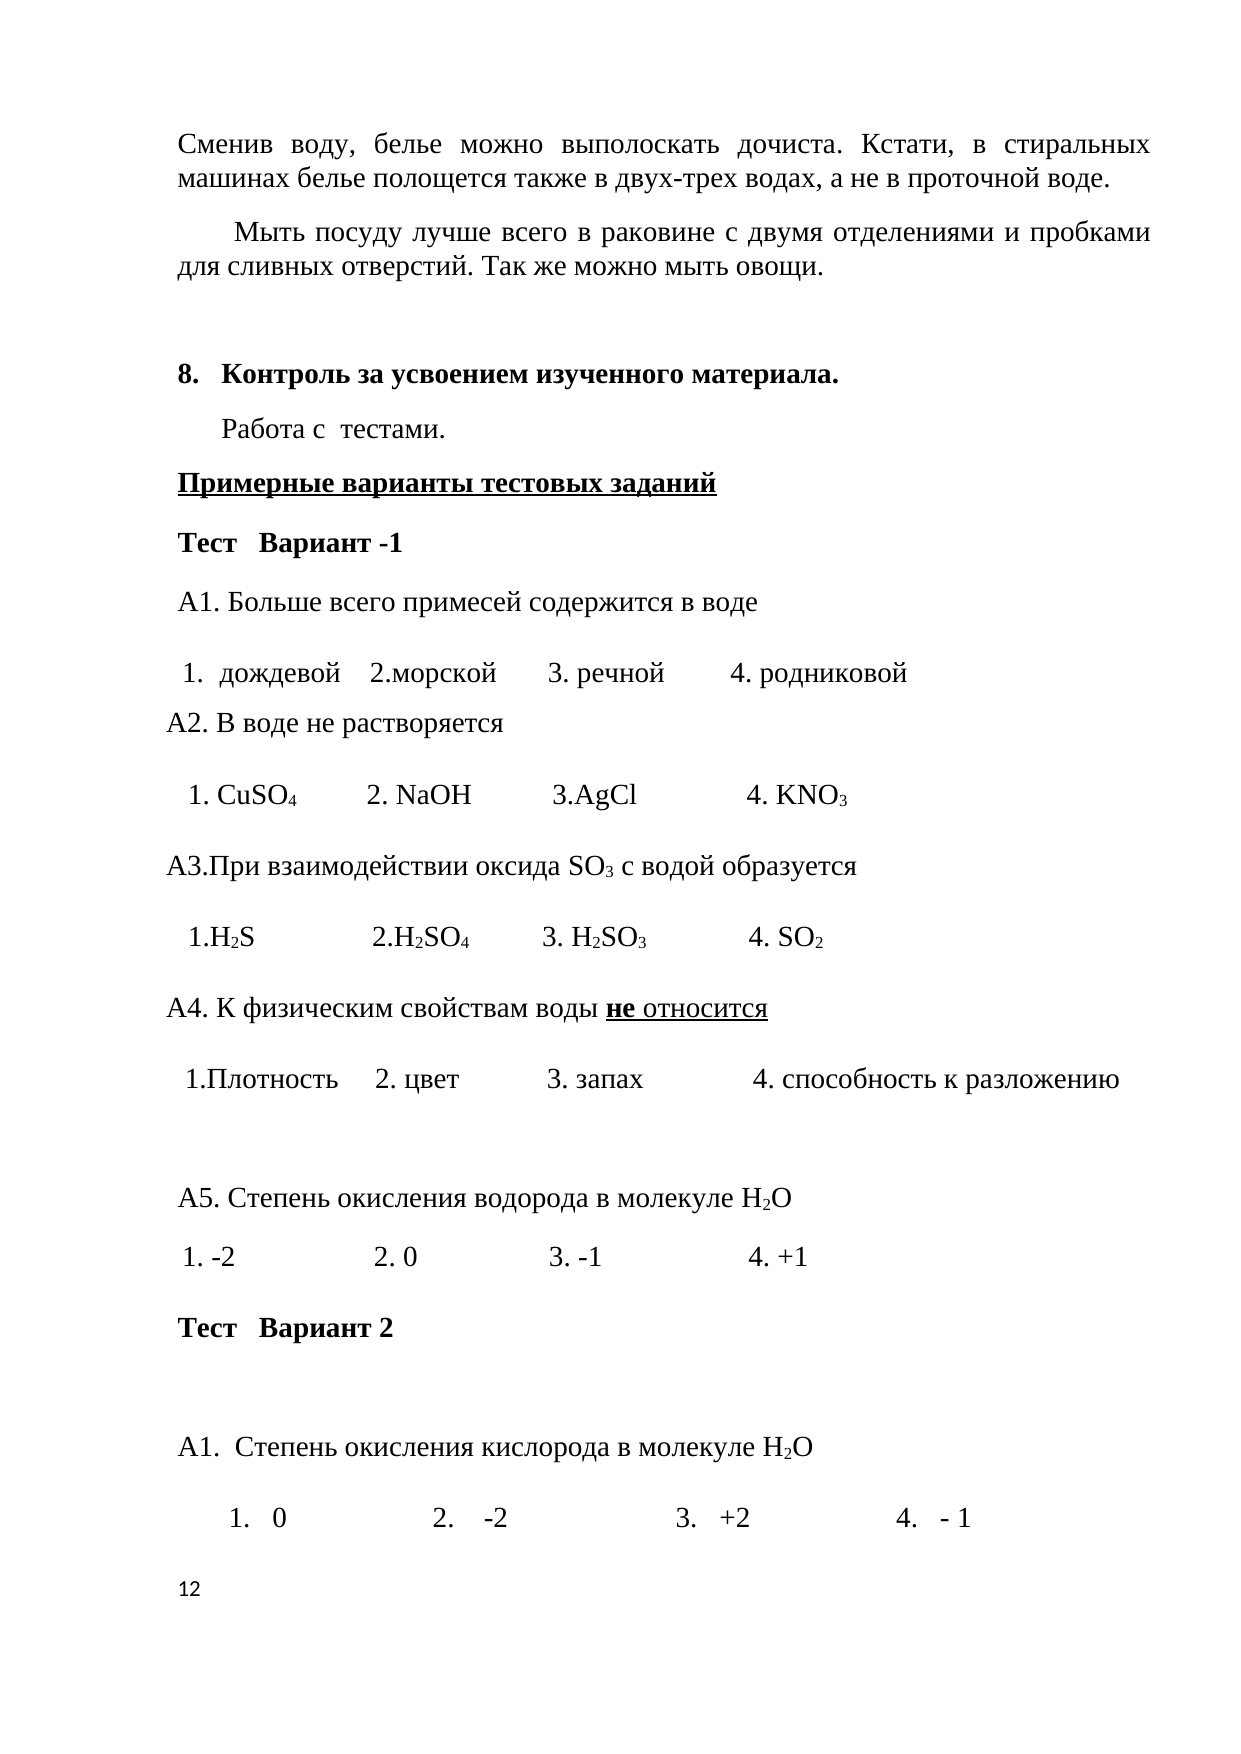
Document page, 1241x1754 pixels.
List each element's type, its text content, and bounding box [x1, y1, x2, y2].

text Тест Вариант -1 [177, 525, 1152, 558]
text А3.При взаимодействии оксида SO3 с водой образуется [158, 848, 1152, 881]
text Примерные варианты тестовых заданий [177, 465, 1152, 499]
text 8. Контроль за усвоением изученного материала. [177, 357, 1152, 390]
text Работа с тестами. [177, 411, 1152, 444]
list дождевой 2.морской 3. речной 4. родниковой [182, 655, 1152, 689]
text А1. Больше всего примесей содержится в воде [177, 584, 1152, 618]
text 1. 0 2. -2 3. +2 4. - 1 [177, 1501, 1152, 1534]
text 1.Плотность 2. цвет 3. запах 4. способность к разложению [177, 1061, 1152, 1095]
text А5. Степень окисления водорода в молекуле H2O [177, 1180, 1152, 1214]
text А1. Степень окисления кислорода в молекуле Н2О [177, 1429, 1152, 1463]
text 1.H2S 2.H2SO4 3. H2SO3 4. SO2 [158, 919, 1152, 953]
text Мыть посуду лучше всего в раковине с двумя отделениями и пробками для сливных отверстий. Так же можно мыть овощи. [177, 214, 1152, 281]
text А2. В воде не растворяется [158, 706, 1152, 739]
text А4. К физическим свойствам воды не относится [158, 990, 1152, 1024]
text 1. -2 2. 0 3. -1 4. +1 [182, 1239, 1152, 1273]
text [177, 126, 1152, 193]
text 1. CuSO4 2. NaOH 3.AgCl 4. KNO3 [158, 777, 1152, 810]
text Тест Вариант 2 [177, 1311, 1152, 1344]
